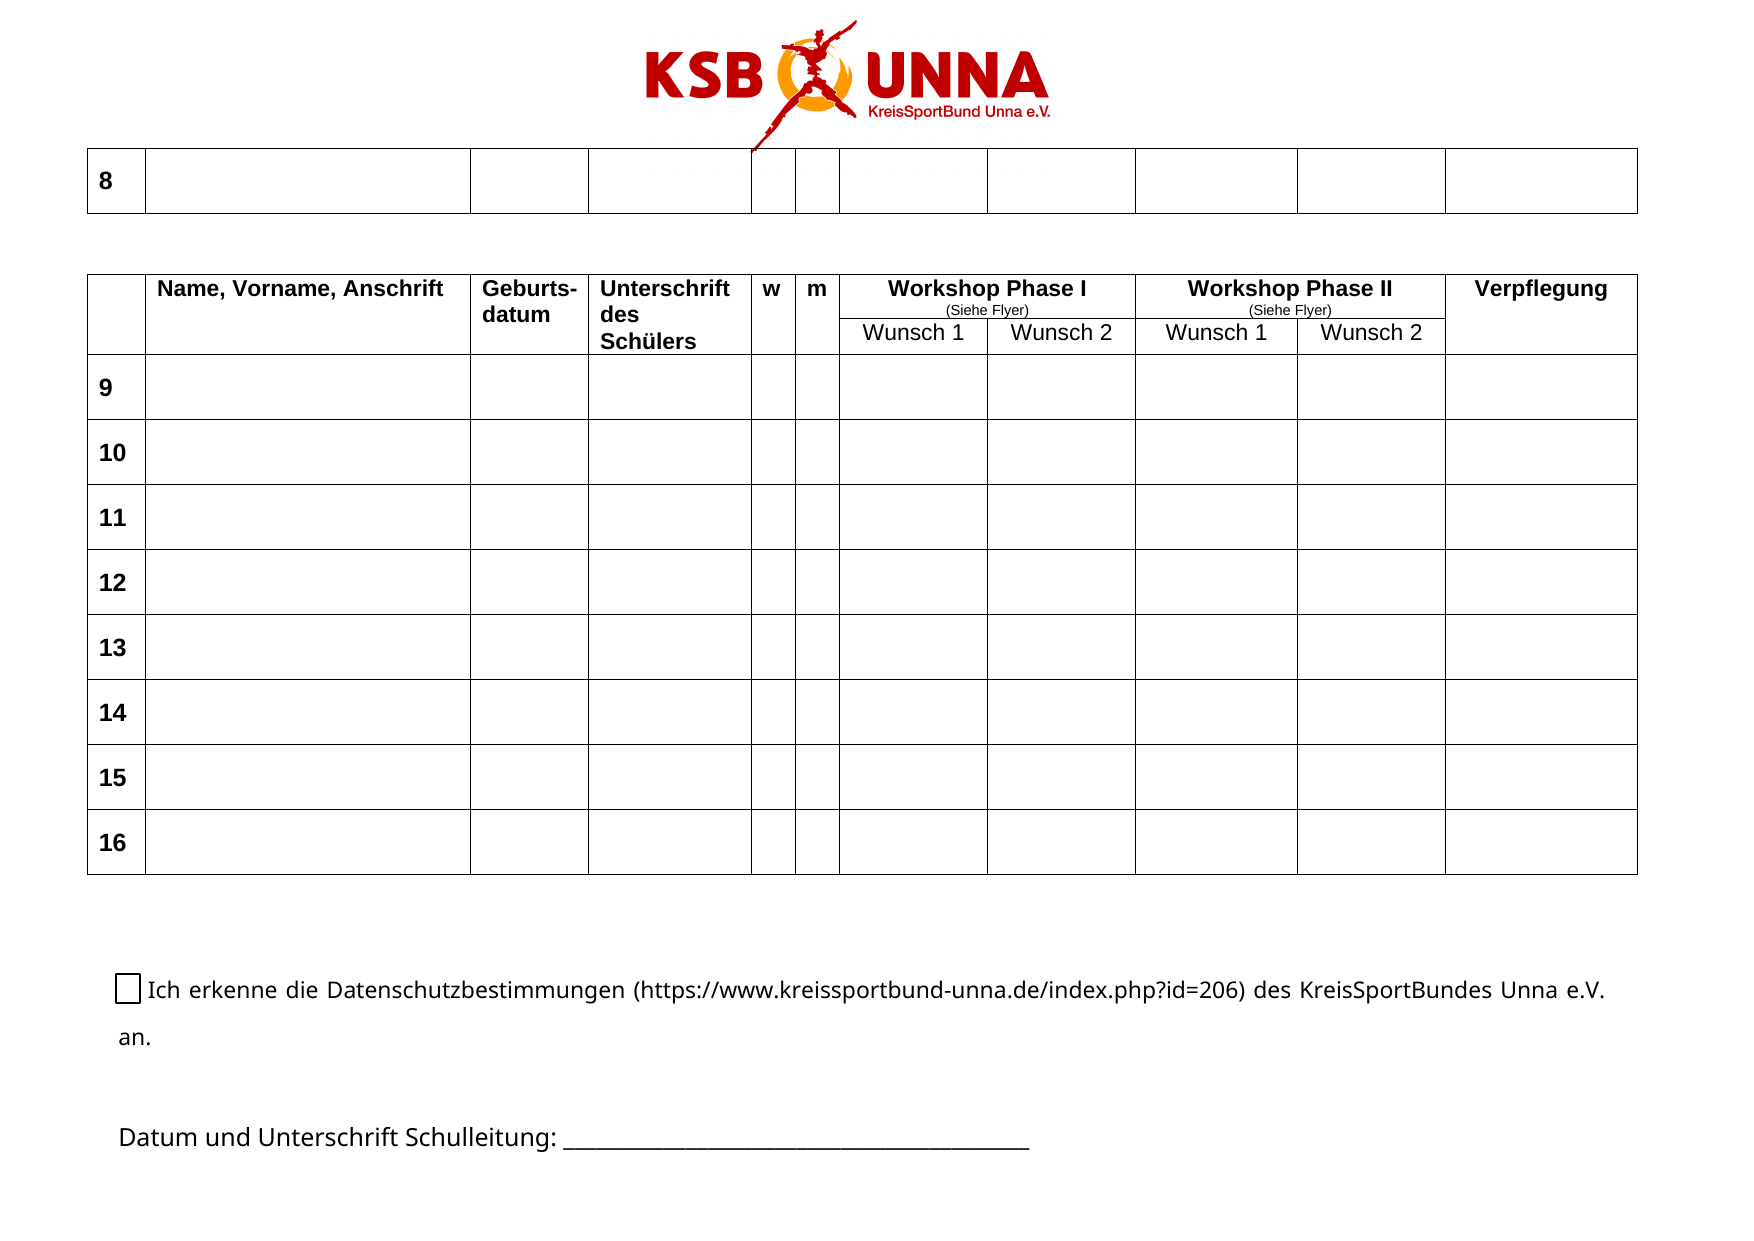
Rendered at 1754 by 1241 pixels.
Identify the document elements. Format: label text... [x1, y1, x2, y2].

table_cell [1446, 485, 1637, 549]
table_cell 15 [88, 745, 145, 809]
table_header Unterschrift des Schülers [589, 275, 751, 354]
table_cell [1136, 149, 1297, 213]
table_cell 9 [88, 355, 145, 419]
table_cell [1446, 550, 1637, 614]
table_cell Wunsch 1 [840, 319, 987, 354]
table_cell [988, 615, 1135, 679]
table_cell [840, 680, 987, 744]
table_cell [471, 615, 588, 679]
table_cell [752, 615, 795, 679]
table_cell [471, 680, 588, 744]
table_cell [840, 810, 987, 874]
table_cell [471, 355, 588, 419]
table_header Name, Vorname, Anschrift [146, 275, 470, 354]
table_cell [988, 149, 1135, 213]
table_cell [752, 485, 795, 549]
table_cell [752, 550, 795, 614]
table_header Verpflegung [1446, 275, 1637, 354]
table_cell 12 [88, 550, 145, 614]
table_cell [752, 149, 795, 213]
table_cell [146, 745, 470, 809]
table_cell [752, 745, 795, 809]
table_cell [752, 680, 795, 744]
table_cell [1298, 615, 1445, 679]
picture [629, 0, 1067, 148]
table_cell [146, 149, 470, 213]
table_cell [796, 810, 839, 874]
table_cell 14 [88, 680, 145, 744]
table_cell [1136, 810, 1297, 874]
table_cell [752, 420, 795, 484]
table_cell [1298, 550, 1445, 614]
table_cell [146, 485, 470, 549]
table_cell [146, 355, 470, 419]
table_cell [988, 745, 1135, 809]
table_cell 11 [88, 485, 145, 549]
table_cell [1446, 745, 1637, 809]
table_cell [146, 420, 470, 484]
table_cell [146, 680, 470, 744]
table_cell [988, 680, 1135, 744]
table_cell [589, 485, 751, 549]
table_cell [1136, 745, 1297, 809]
table_cell [796, 615, 839, 679]
table_cell [796, 355, 839, 419]
table_cell [471, 810, 588, 874]
table_cell [1446, 355, 1637, 419]
table_header m [796, 275, 839, 354]
table_cell [589, 615, 751, 679]
table_cell [1446, 615, 1637, 679]
table_cell [796, 149, 839, 213]
table_cell [589, 420, 751, 484]
table_cell [840, 615, 987, 679]
table_cell [1446, 420, 1637, 484]
table_cell [840, 550, 987, 614]
table_cell [471, 485, 588, 549]
table_cell [988, 420, 1135, 484]
table_cell [589, 355, 751, 419]
table_cell 10 [88, 420, 145, 484]
table_cell 8 [88, 149, 145, 213]
table_cell [840, 355, 987, 419]
table_cell [988, 485, 1135, 549]
table_cell [796, 550, 839, 614]
table_cell [146, 550, 470, 614]
table_cell [1136, 550, 1297, 614]
table_cell [796, 745, 839, 809]
table_cell Wunsch 2 [1298, 319, 1445, 354]
table_cell [1136, 615, 1297, 679]
table_header [88, 275, 145, 354]
table_cell [589, 550, 751, 614]
table_cell [1298, 745, 1445, 809]
table_cell [1136, 680, 1297, 744]
table_cell [589, 810, 751, 874]
table_cell [1298, 485, 1445, 549]
table_cell [840, 149, 987, 213]
table_cell [471, 420, 588, 484]
table_cell [796, 420, 839, 484]
table_cell [146, 615, 470, 679]
table_cell 13 [88, 615, 145, 679]
table_cell [589, 680, 751, 744]
table_cell [1136, 355, 1297, 419]
table_cell [589, 745, 751, 809]
table_cell [752, 355, 795, 419]
table_cell [840, 485, 987, 549]
table_cell [1446, 149, 1637, 213]
table_cell [988, 810, 1135, 874]
table_cell [1298, 149, 1445, 213]
table_cell Wunsch 2 [988, 319, 1135, 354]
table_cell [1136, 485, 1297, 549]
table_cell [840, 745, 987, 809]
table_cell [471, 745, 588, 809]
table_cell [752, 810, 795, 874]
table_cell [988, 355, 1135, 419]
table_cell [1136, 420, 1297, 484]
table_cell 16 [88, 810, 145, 874]
table_cell [1298, 680, 1445, 744]
table_cell [796, 485, 839, 549]
table_cell [1446, 810, 1637, 874]
table_header Workshop Phase I (Siehe Flyer) [840, 275, 1135, 318]
table_cell [1298, 355, 1445, 419]
table_cell Wunsch 1 [1136, 319, 1297, 354]
table_header w [752, 275, 795, 354]
table_header Workshop Phase II (Siehe Flyer) [1136, 275, 1445, 318]
table_cell [1298, 420, 1445, 484]
table_cell [988, 550, 1135, 614]
table_cell [471, 149, 588, 213]
table_header Geburts-datum [471, 275, 588, 354]
table_cell [589, 149, 751, 213]
table_cell [840, 420, 987, 484]
table_cell [146, 810, 470, 874]
table_cell [471, 550, 588, 614]
table_cell [1298, 810, 1445, 874]
table_cell [1446, 680, 1637, 744]
table_cell [796, 680, 839, 744]
